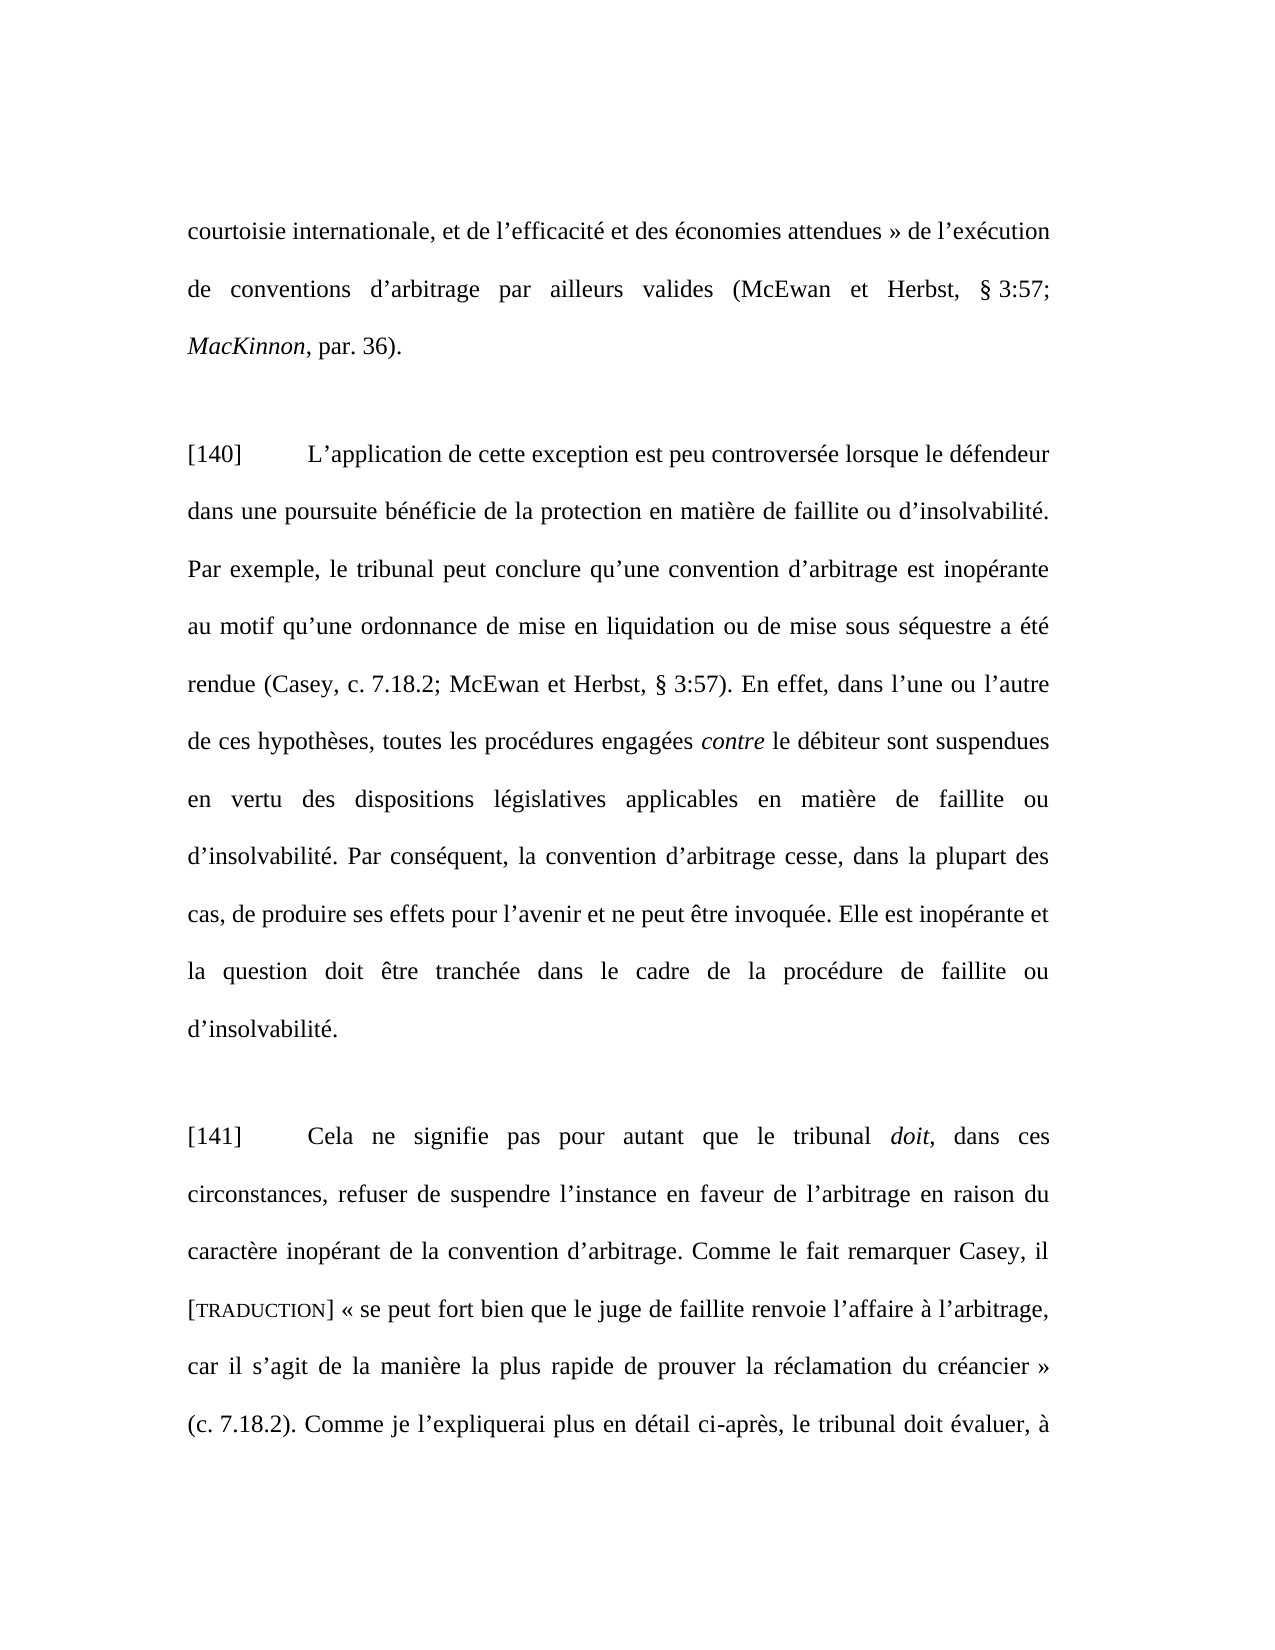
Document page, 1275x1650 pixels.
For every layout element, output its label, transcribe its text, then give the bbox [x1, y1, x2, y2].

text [187, 1121, 1050, 1438]
text L’application de cette exception est peu controversée lorsque le défendeur dans une poursuite bénéficie de la protection en matière de faillite ou d’insolvabilité. Par exemple, le tribunal peut conclure qu’une convention d’arbitrage est inopérante au motif qu’une ordonnance de mise en liquidation ou de mise sous séquestre a été rendue (Casey, c. 7.18.2; McEwan et Herbst, § 3:57). En effet, dans l’une ou l’autre de ces hypothèses, toutes les procédures engagées contre le débiteur sont suspendues en vertu des dispositions législatives applicables en matière de faillite ou d’insolvabilité. Par conséquent, la convention d’arbitrage cesse, dans la plupart des cas, de produire ses effets pour l’avenir et ne peut être invoquée. Elle est inopérante et la question doit être tranchée dans le cadre de la procédure de faillite ou d’insolvabilité. [187, 439, 1050, 1043]
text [187, 216, 1050, 360]
